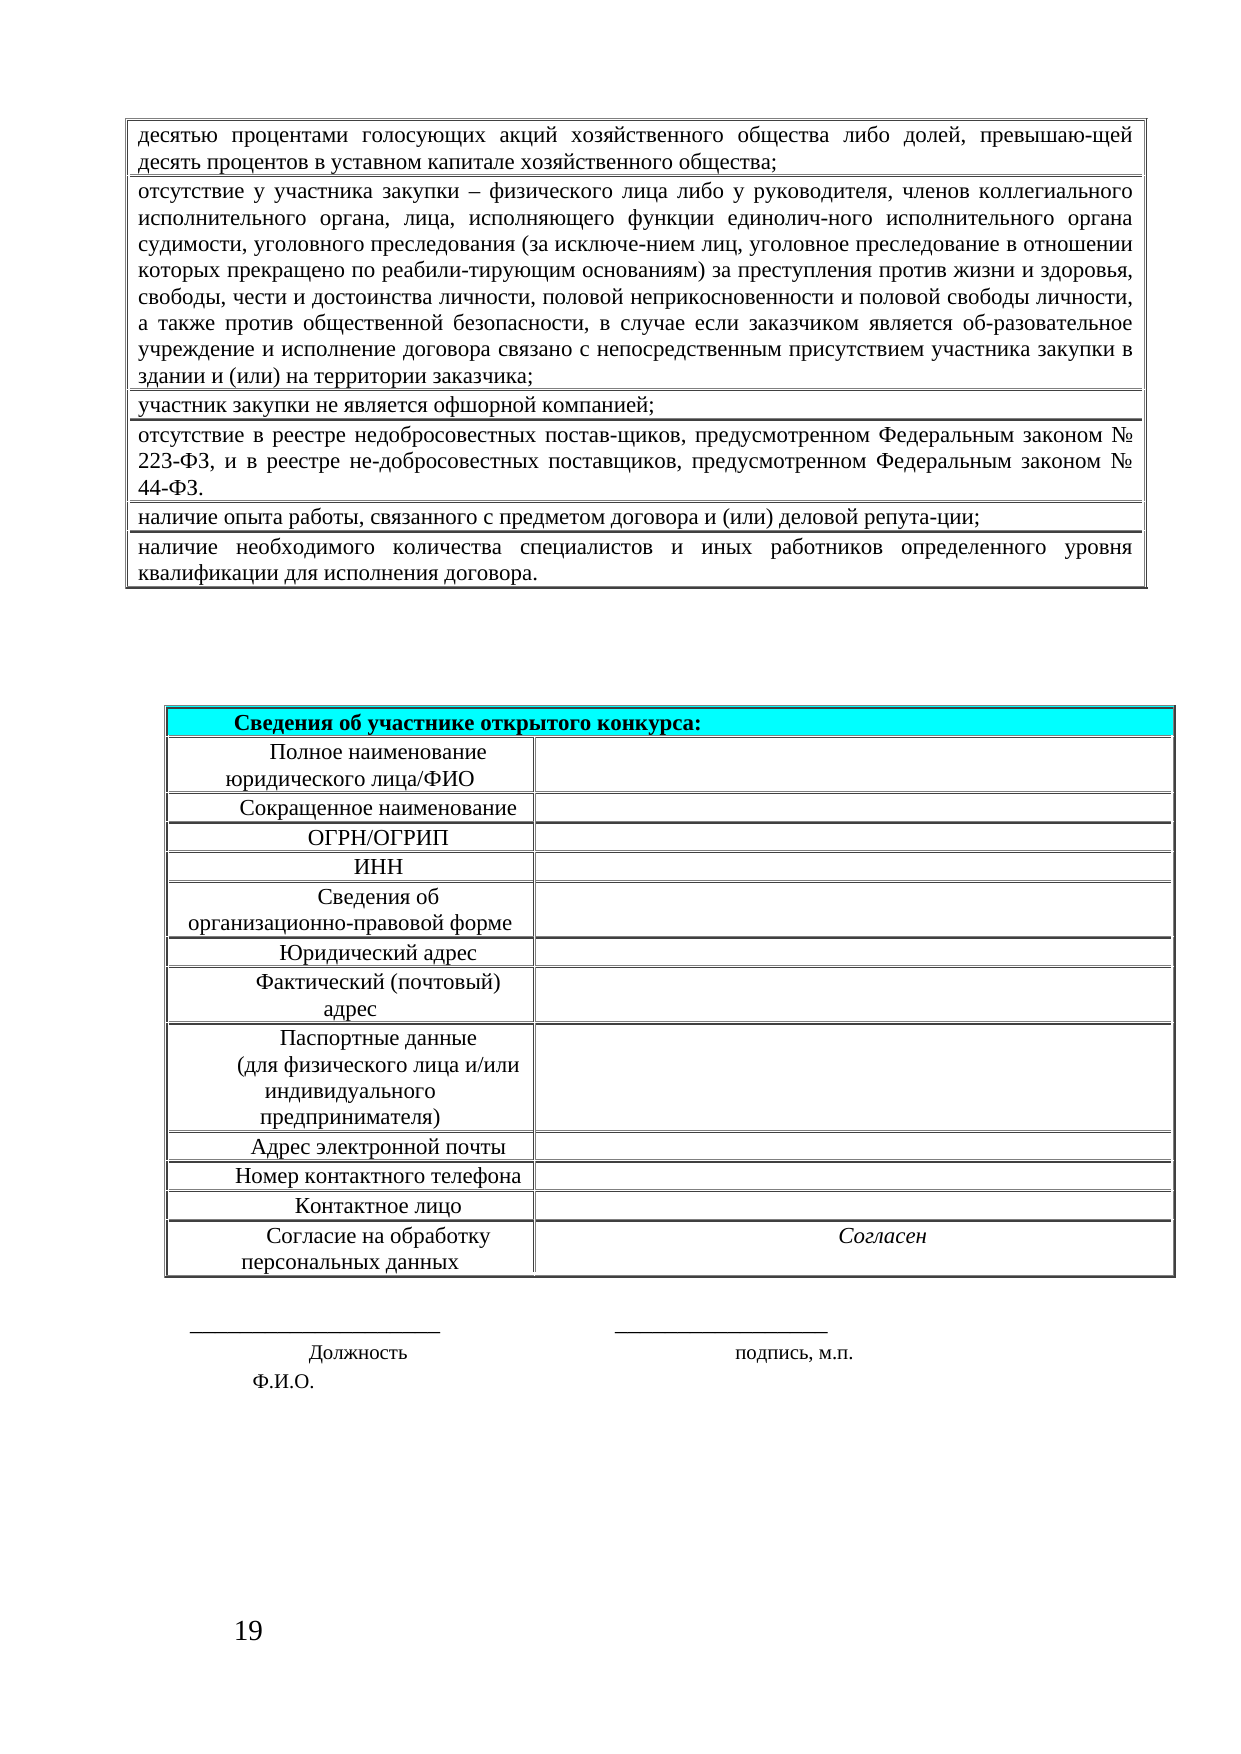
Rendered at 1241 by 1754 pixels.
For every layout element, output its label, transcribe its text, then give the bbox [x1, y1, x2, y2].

table_header Сведения об участнике открытого конкурса: [168, 709, 1173, 735]
text ____________________ _________________ [177, 1307, 1152, 1336]
table_cell [534, 1159, 1174, 1189]
table_cell Сокращенное наименование [168, 791, 533, 821]
table_cell [536, 1021, 1173, 1130]
table_cell [536, 735, 1173, 791]
table_cell [536, 791, 1173, 821]
table_cell Паспортные данные (для физического лица и/или индивидуального предпринимателя) [168, 1021, 533, 1130]
table_cell [536, 880, 1173, 936]
table_cell Адрес электронной почты [168, 1130, 533, 1159]
table_cell отсутствие у участника закупки – физического лица либо у руководителя, членов коллегиального исполнительного органа, лица, исполняющего функции единолич-ного исполнительного органа судимости, уголовного преследования (за исключе-нием лиц, уголовное преследование в отношении которых прекращено по реабили-тирующим основаниям) за преступления против жизни и здоровья, свободы, чести и достоинства личности, половой неприкосновенности и половой свободы личности, а также против общественной безопасности, в случае если заказчиком является об-разовательное учреждение и исполнение договора связано с непосредственным присутствием участника закупки в здании и (или) на территории заказчика; [128, 174, 1144, 388]
table_cell Полное наименование юридического лица/ФИО [168, 735, 533, 791]
table_cell участник закупки не является офшорной компанией; [128, 388, 1144, 418]
table_cell Фактический (почтовый) адрес [168, 965, 533, 1021]
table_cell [128, 121, 1144, 174]
table_cell Согласен [534, 1219, 1174, 1274]
text Должность подпись, м.п. Ф.И.О. [252, 1336, 1152, 1394]
table_cell [536, 821, 1174, 850]
table_cell [536, 965, 1173, 1021]
table_cell Сведения об организационно-правовой форме [168, 880, 533, 936]
table_cell ИНН [168, 850, 533, 880]
table_cell [536, 936, 1174, 965]
table_cell [536, 1130, 1173, 1159]
table_cell [536, 850, 1173, 880]
table_cell Номер контактного телефона [166, 1159, 534, 1189]
table_cell Юридический адрес [166, 936, 533, 965]
table_cell [536, 1189, 1173, 1218]
table_cell отсутствие в реестре недобросовестных постав-щиков, предусмотренном Федеральным законом № 223-ФЗ, и в реестре не-добросовестных поставщиков, предусмотренном Федеральным законом № 44-ФЗ. [128, 418, 1144, 500]
table_cell Контактное лицо [168, 1189, 533, 1218]
table_cell наличие необходимого количества специалистов и иных работников определенного уровня квалификации для исполнения договора. [127, 530, 1146, 586]
table_cell наличие опыта работы, связанного с предметом договора и (или) деловой репута-ции; [128, 500, 1144, 529]
table_cell ОГРН/ОГРИП [166, 821, 533, 850]
table_cell Согласие на обработку персональных данных [166, 1219, 534, 1274]
